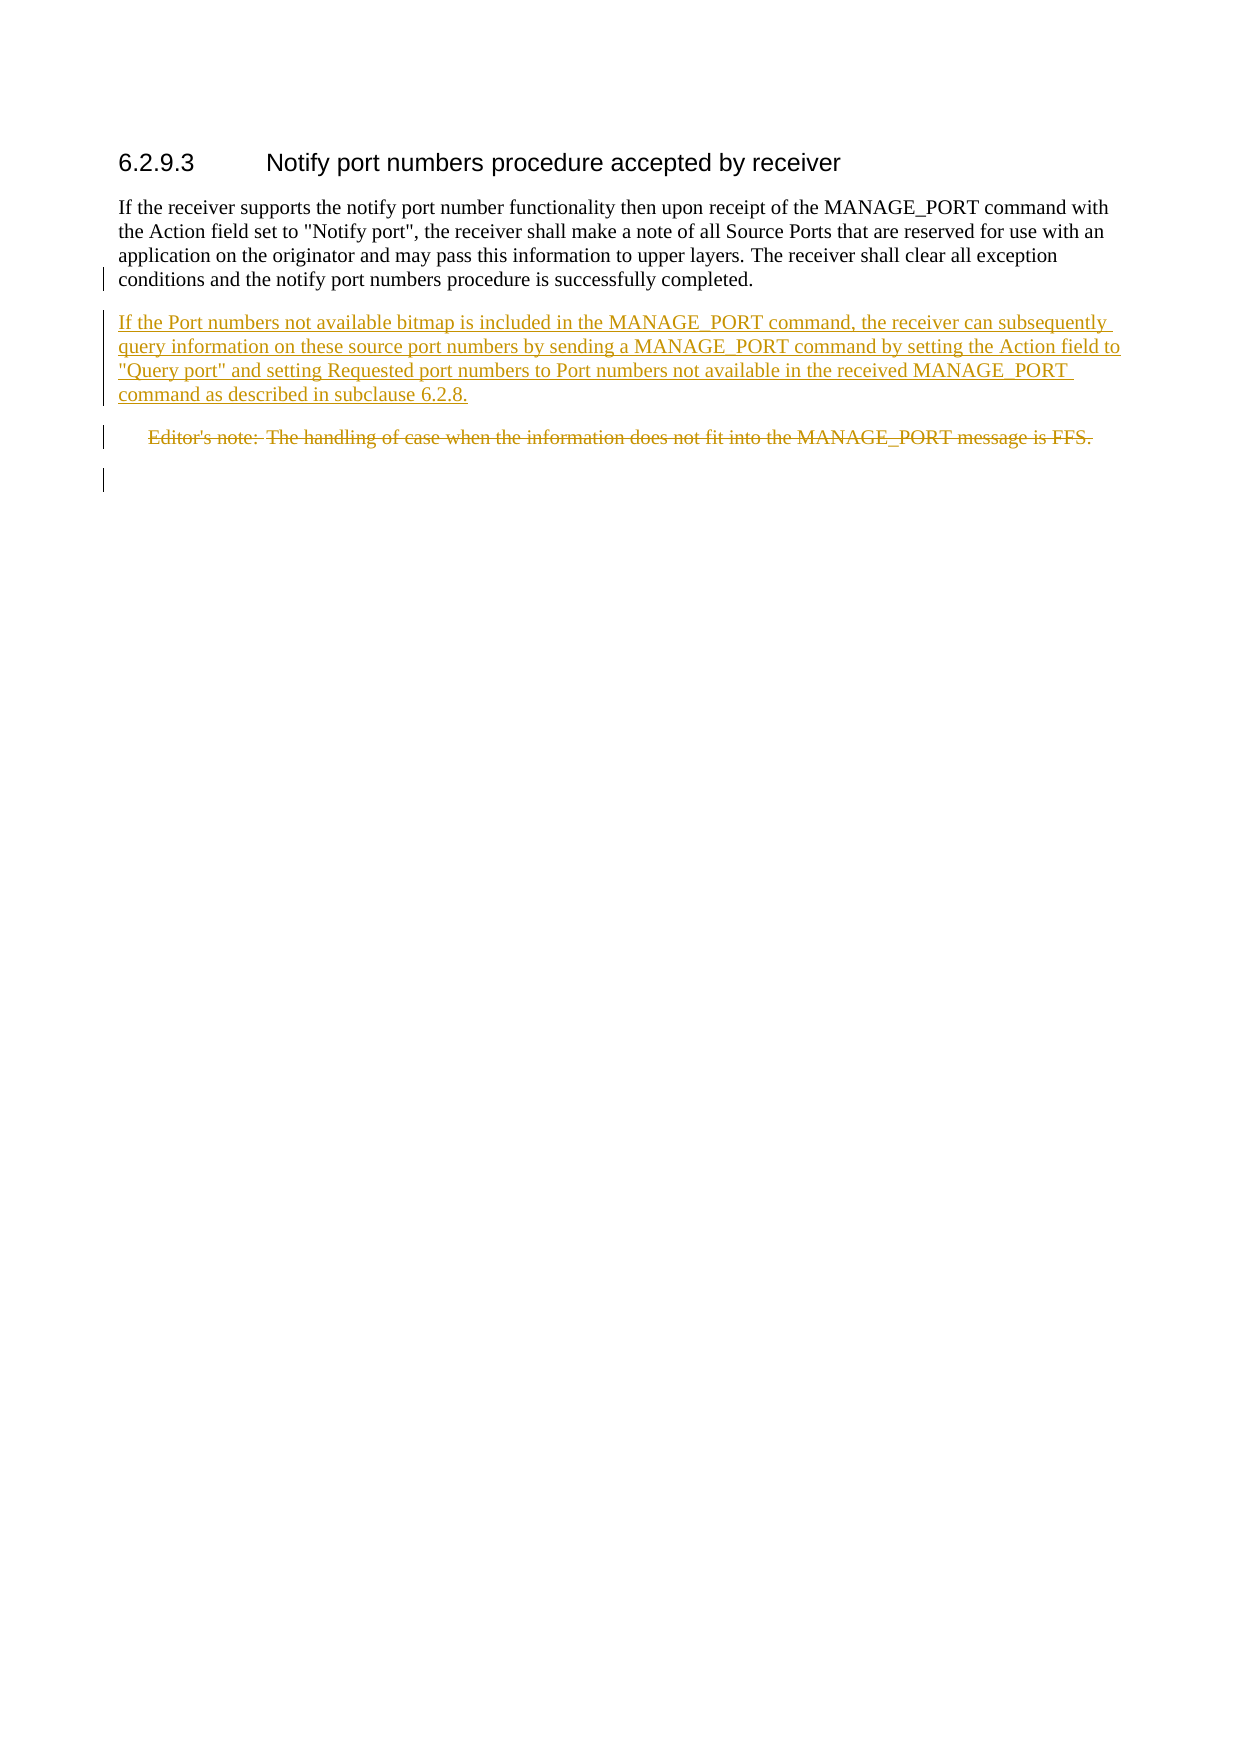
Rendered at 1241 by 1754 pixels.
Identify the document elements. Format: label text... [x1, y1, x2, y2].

subtitle 6.2.9.3 Notify port numbers procedure accepted by receiver [118, 148, 1122, 176]
text If the receiver supports the notify port number functionality then upon receipt of the MANAGE_PORT command with the Action field set to "Notify port", the receiver shall make a note of all Source Ports that are reserved for use with an application on the originator and may pass this information to upper layers. The receiver shall clear all exception conditions and the notify port numbers procedure is successfully completed. [118, 195, 1122, 291]
